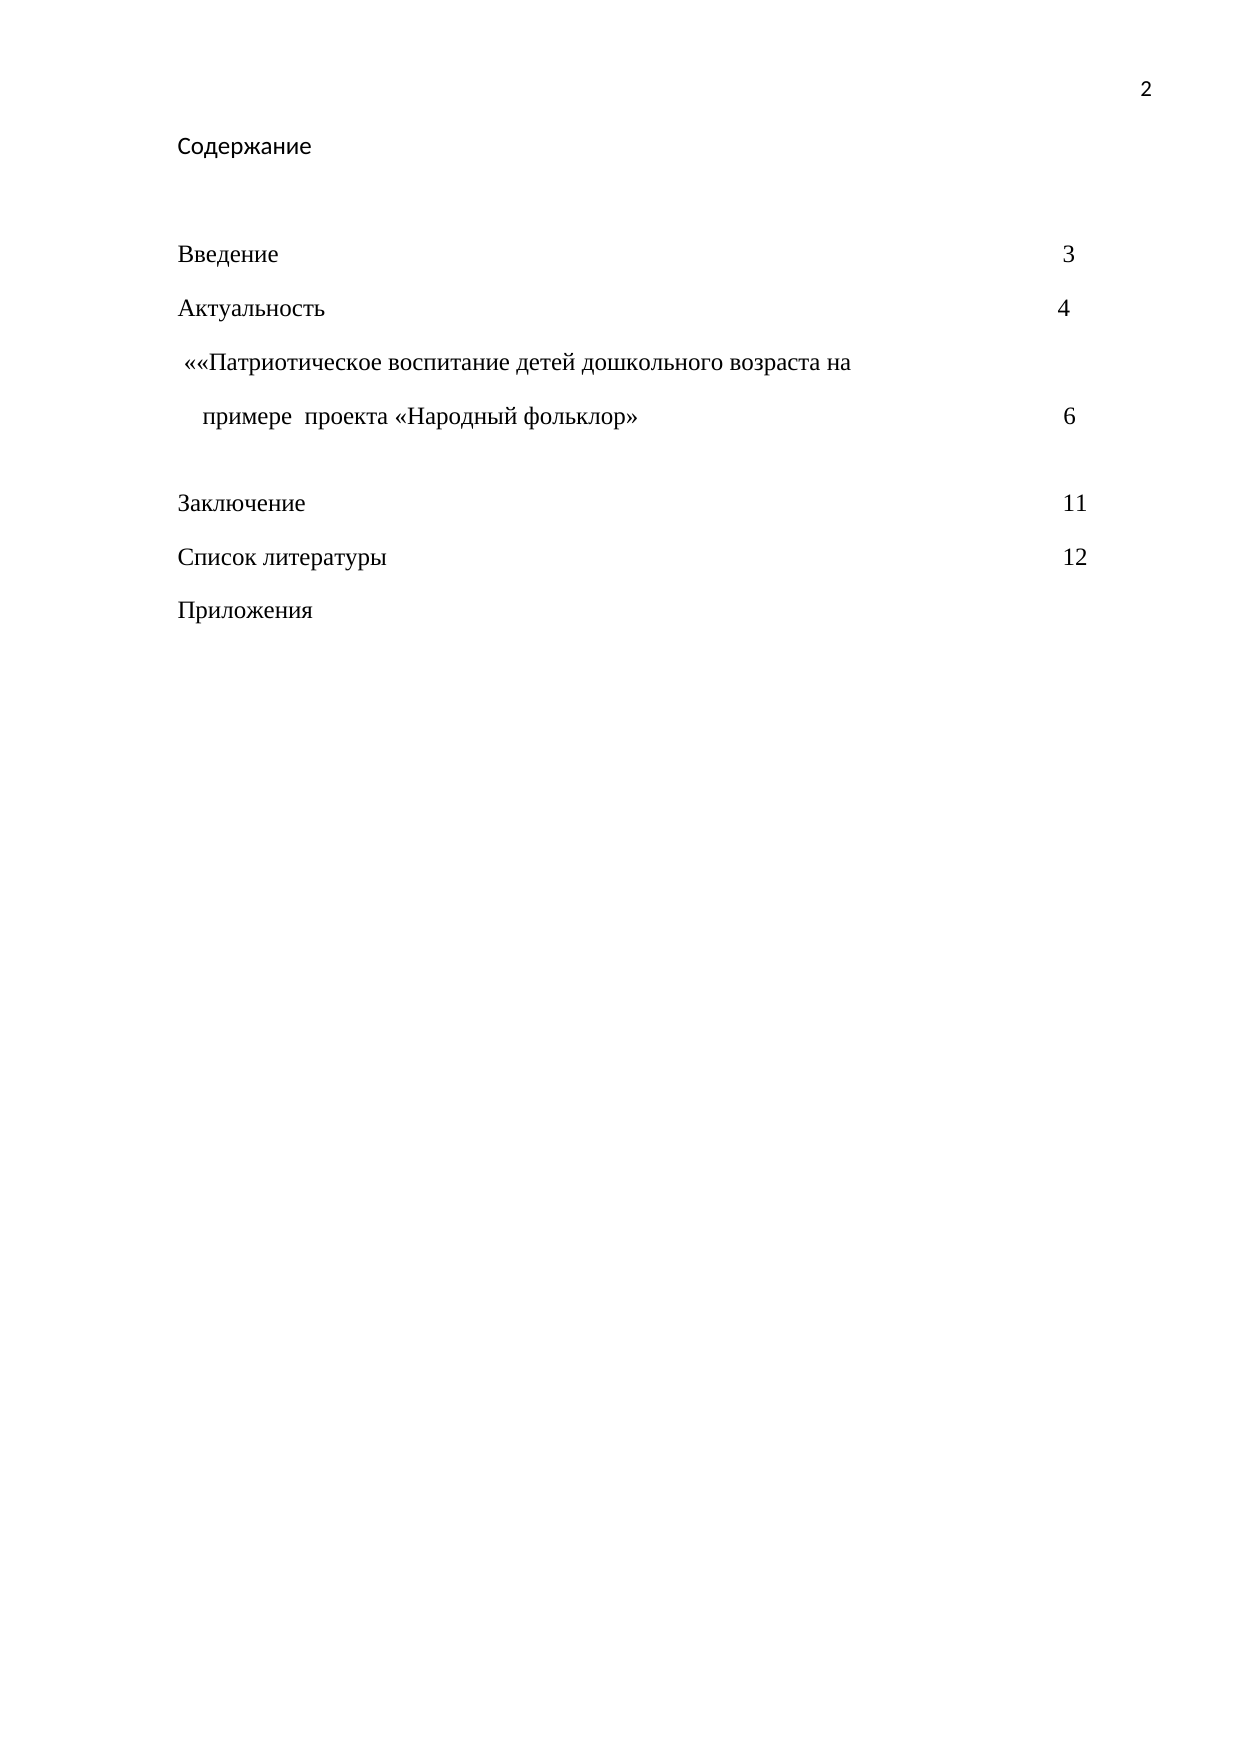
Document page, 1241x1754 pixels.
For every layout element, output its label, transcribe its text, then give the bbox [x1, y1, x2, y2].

text Заключение 11 [177, 488, 1152, 517]
text Введение 3 [177, 239, 1152, 268]
text ««Патриотическое воспитание детей дошкольного возраста на [177, 347, 1152, 376]
text примере проекта «Народный фольклор» 6 [177, 401, 1152, 463]
text Список литературы 12 [177, 542, 1152, 571]
text Приложения [177, 596, 1152, 624]
text Актуальность 4 [177, 293, 1152, 322]
